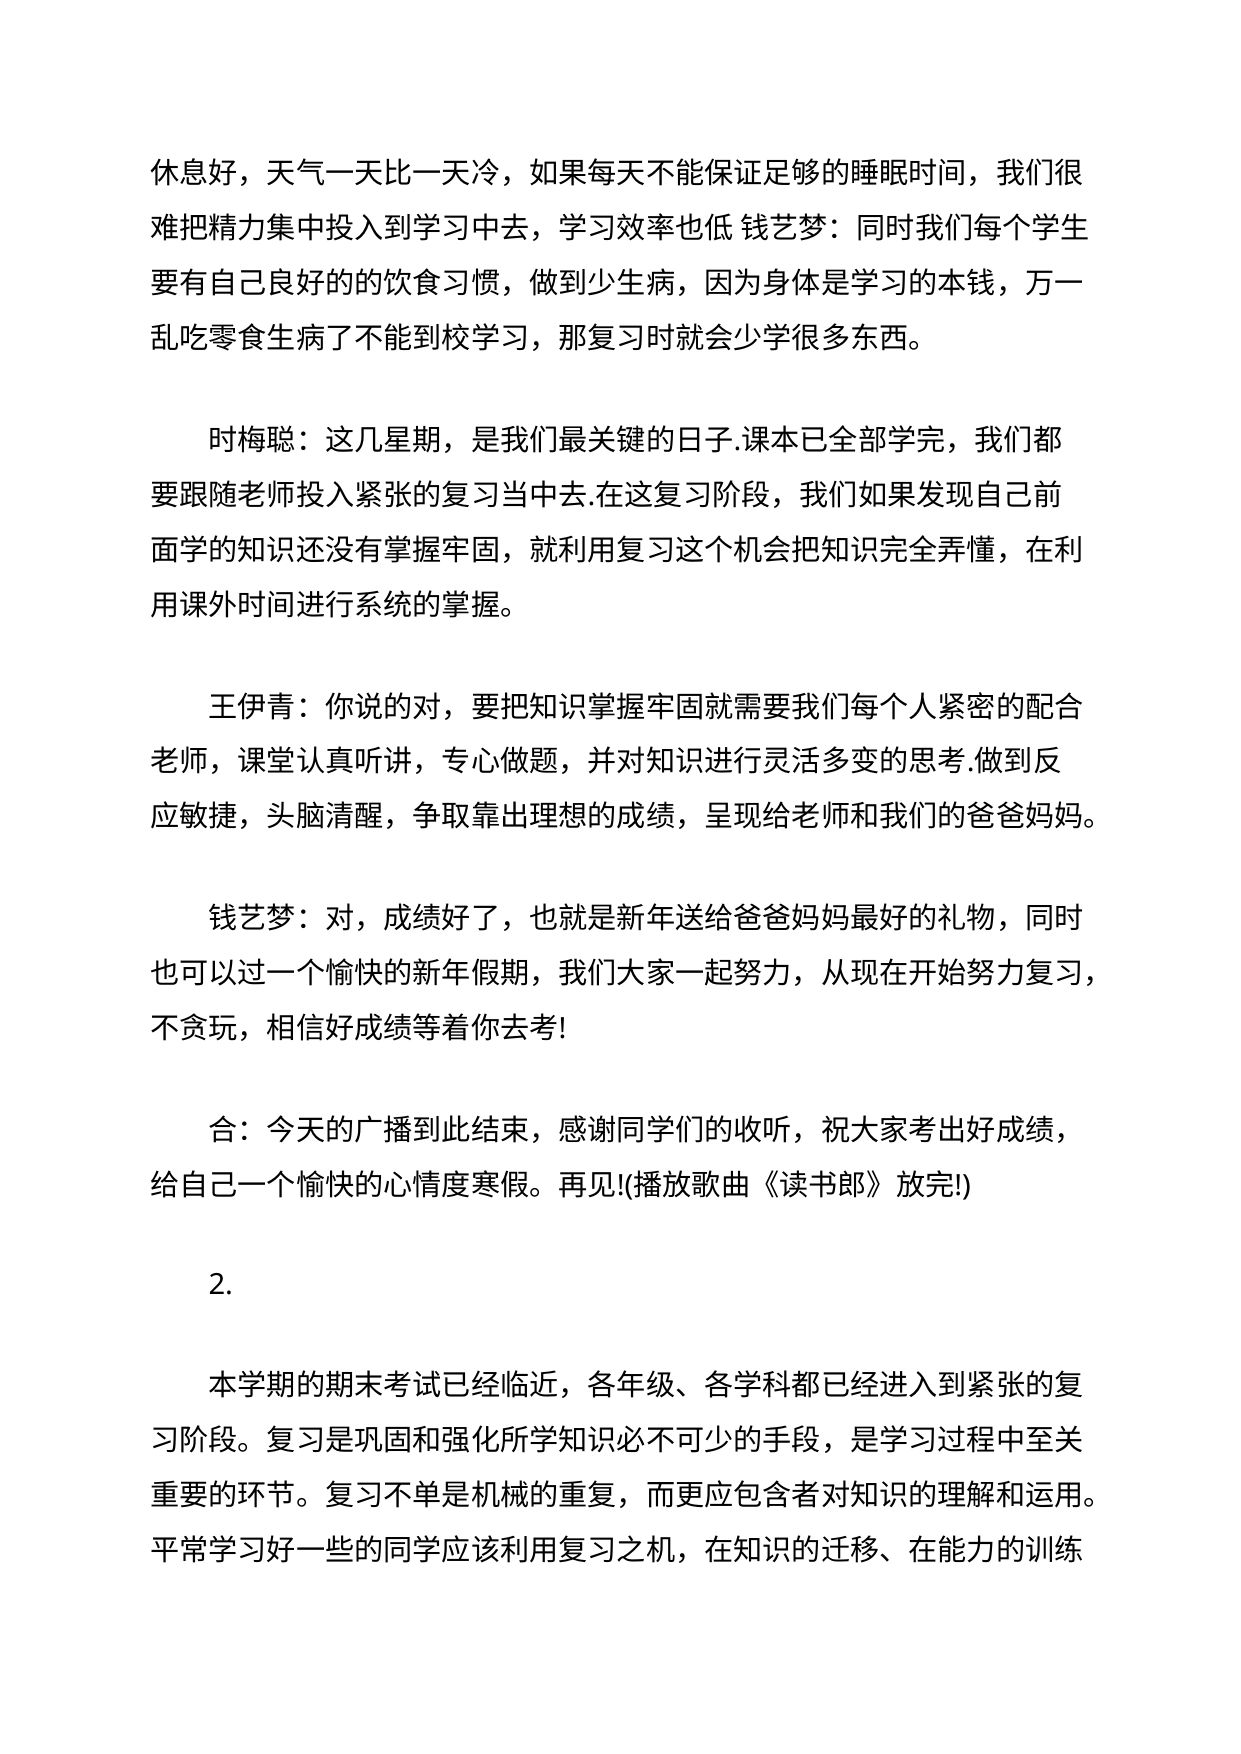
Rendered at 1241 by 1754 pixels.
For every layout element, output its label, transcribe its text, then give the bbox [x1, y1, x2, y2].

text 时梅聪：这几星期，是我们最关键的日子.课本已全部学完，我们都要跟随老师投入紧张的复习当中去.在这复习阶段，我们如果发现自己前面学的知识还没有掌握牢固，就利用复习这个机会把知识完全弄懂，在利用课外时间进行系统的掌握。 [150, 416, 1090, 624]
text 钱艺梦：对，成绩好了，也就是新年送给爸爸妈妈最好的礼物，同时也可以过一个愉快的新年假期，我们大家一起努力，从现在开始努力复习，不贪玩，相信好成绩等着你去考! [150, 895, 1090, 1047]
text 合：今天的广播到此结束，感谢同学们的收听，祝大家考出好成绩，给自己一个愉快的心情度寒假。再见!(播放歌曲《读书郎》放完!) [150, 1107, 1090, 1204]
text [150, 1362, 1090, 1569]
text 王伊青：你说的对，要把知识掌握牢固就需要我们每个人紧密的配合老师，课堂认真听讲，专心做题，并对知识进行灵活多变的思考.做到反应敏捷，头脑清醒，争取靠出理想的成绩，呈现给老师和我们的爸爸妈妈。 [150, 683, 1090, 835]
text 2. [150, 1263, 1090, 1303]
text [150, 150, 1090, 357]
